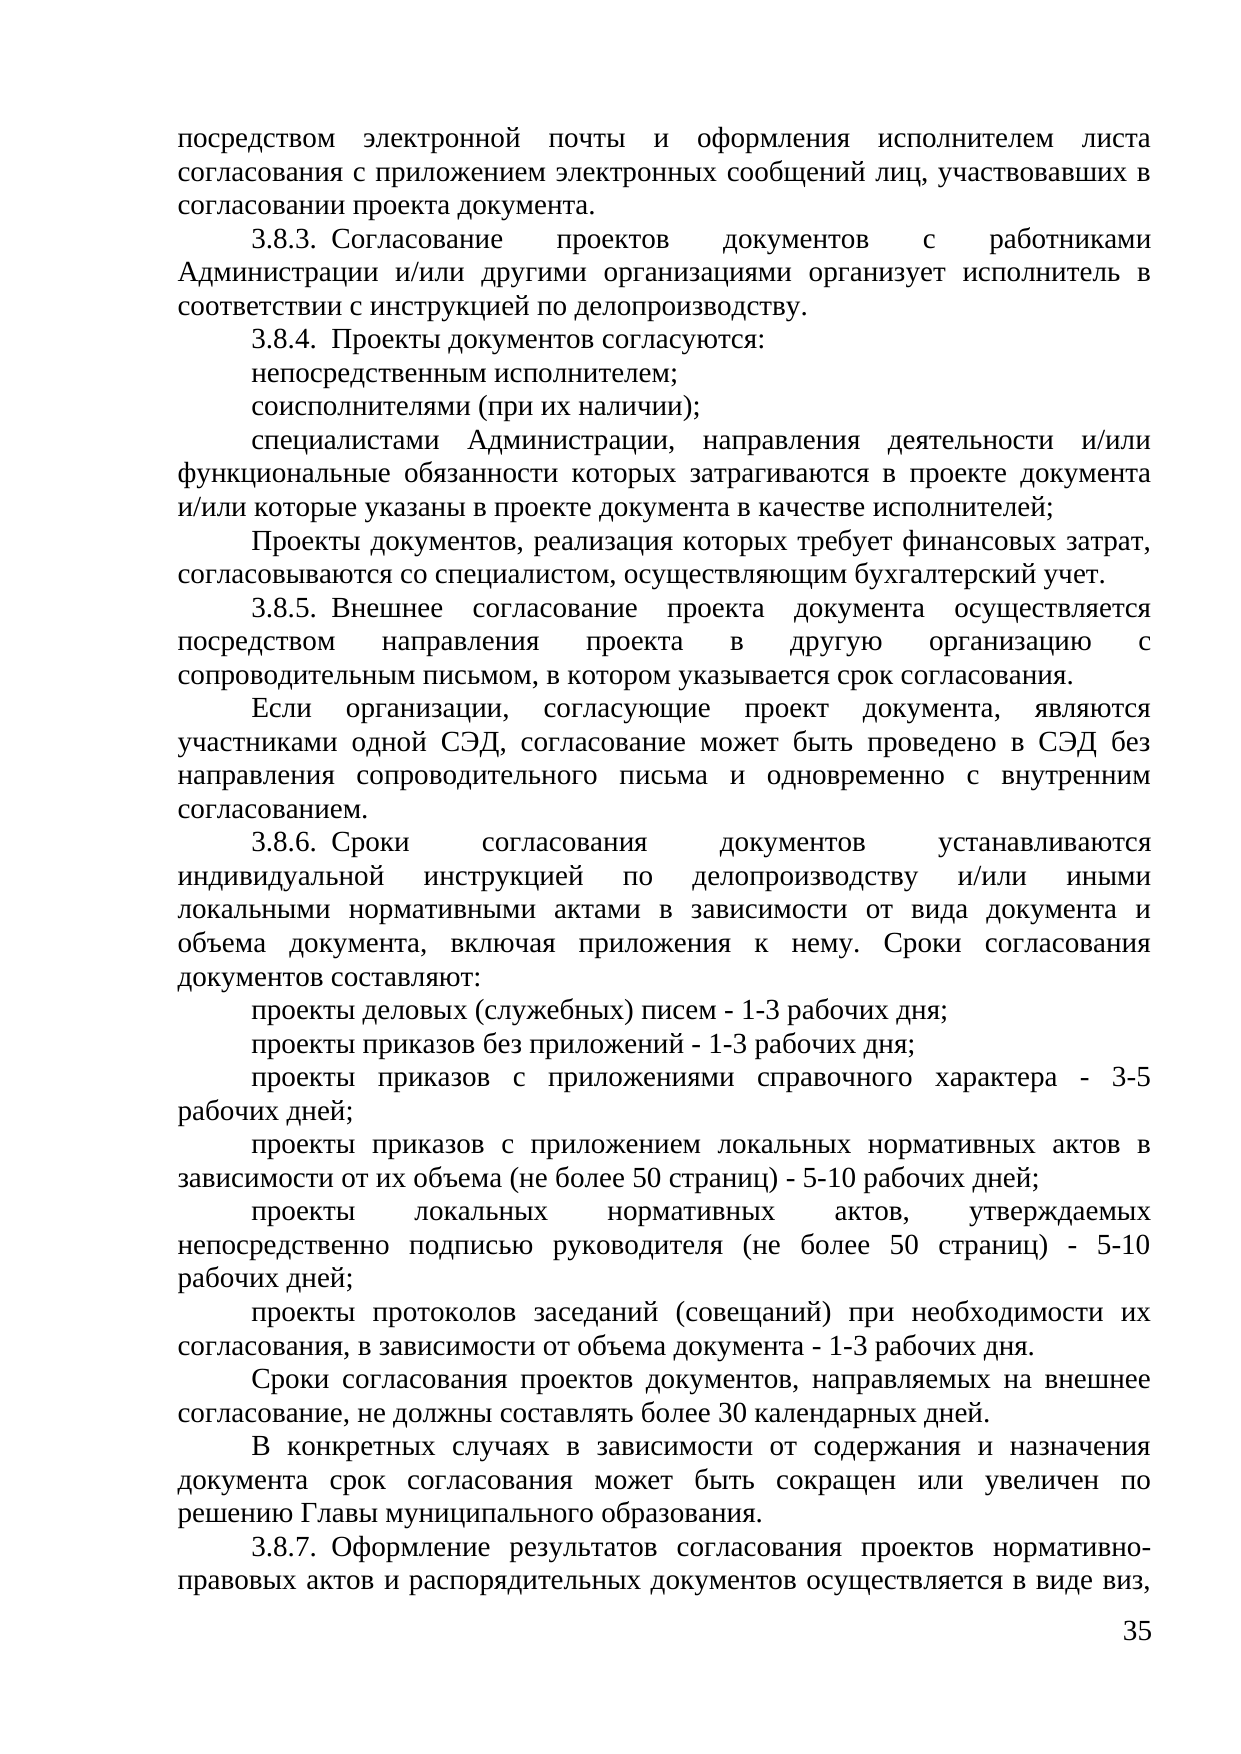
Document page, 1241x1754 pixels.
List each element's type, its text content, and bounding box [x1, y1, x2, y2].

text 3.8.6. Сроки согласования документов устанавливаются индивидуальной инструкцией по делопроизводству и/или иными локальными нормативными актами в зависимости от вида документа и объема документа, включая приложения к нему. Сроки согласования документов составляют: [177, 824, 1152, 992]
text Если организации, согласующие проект документа, являются участниками одной СЭД, согласование может быть проведено в СЭД без направления сопроводительного письма и одновременно с внутренним согласованием. [177, 690, 1152, 824]
text проекты локальных нормативных актов, утверждаемых непосредственно подписью руководителя (не более 50 страниц) - 5-10 рабочих дней; [177, 1193, 1152, 1294]
text В конкретных случаях в зависимости от содержания и назначения документа срок согласования может быть сокращен или увеличен по решению Главы муниципального образования. [177, 1428, 1152, 1529]
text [177, 120, 1152, 221]
text Проекты документов, реализация которых требует финансовых затрат, согласовываются со специалистом, осуществляющим бухгалтерский учет. [177, 523, 1152, 590]
text проекты приказов с приложениями справочного характера - 3-5 рабочих дней; [177, 1059, 1152, 1126]
text проекты протоколов заседаний (совещаний) при необходимости их согласования, в зависимости от объема документа - 1-3 рабочих дня. [177, 1294, 1152, 1361]
text проекты приказов с приложением локальных нормативных актов в зависимости от их объема (не более 50 страниц) - 5-10 рабочих дней; [177, 1126, 1152, 1193]
text Сроки согласования проектов документов, направляемых на внешнее согласование, не должны составлять более 30 календарных дней. [177, 1361, 1152, 1428]
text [177, 1529, 1152, 1596]
text 3.8.5. Внешнее согласование проекта документа осуществляется посредством направления проекта в другую организацию с сопроводительным письмом, в котором указывается срок согласования. [177, 590, 1152, 690]
text проекты деловых (служебных) писем - 1-3 рабочих дня; [177, 992, 1152, 1026]
text проекты приказов без приложений - 1-3 рабочих дня; [177, 1026, 1152, 1059]
text 3.8.3. Согласование проектов документов с работниками Администрации и/или другими организациями организует исполнитель в соответствии с инструкцией по делопроизводству. [177, 221, 1152, 321]
text 3.8.4. Проекты документов согласуются: [177, 321, 1152, 355]
text соисполнителями (при их наличии); [177, 388, 1152, 422]
text специалистами Администрации, направления деятельности и/или функциональные обязанности которых затрагиваются в проекте документа и/или которые указаны в проекте документа в качестве исполнителей; [177, 422, 1152, 523]
text непосредственным исполнителем; [177, 355, 1152, 388]
